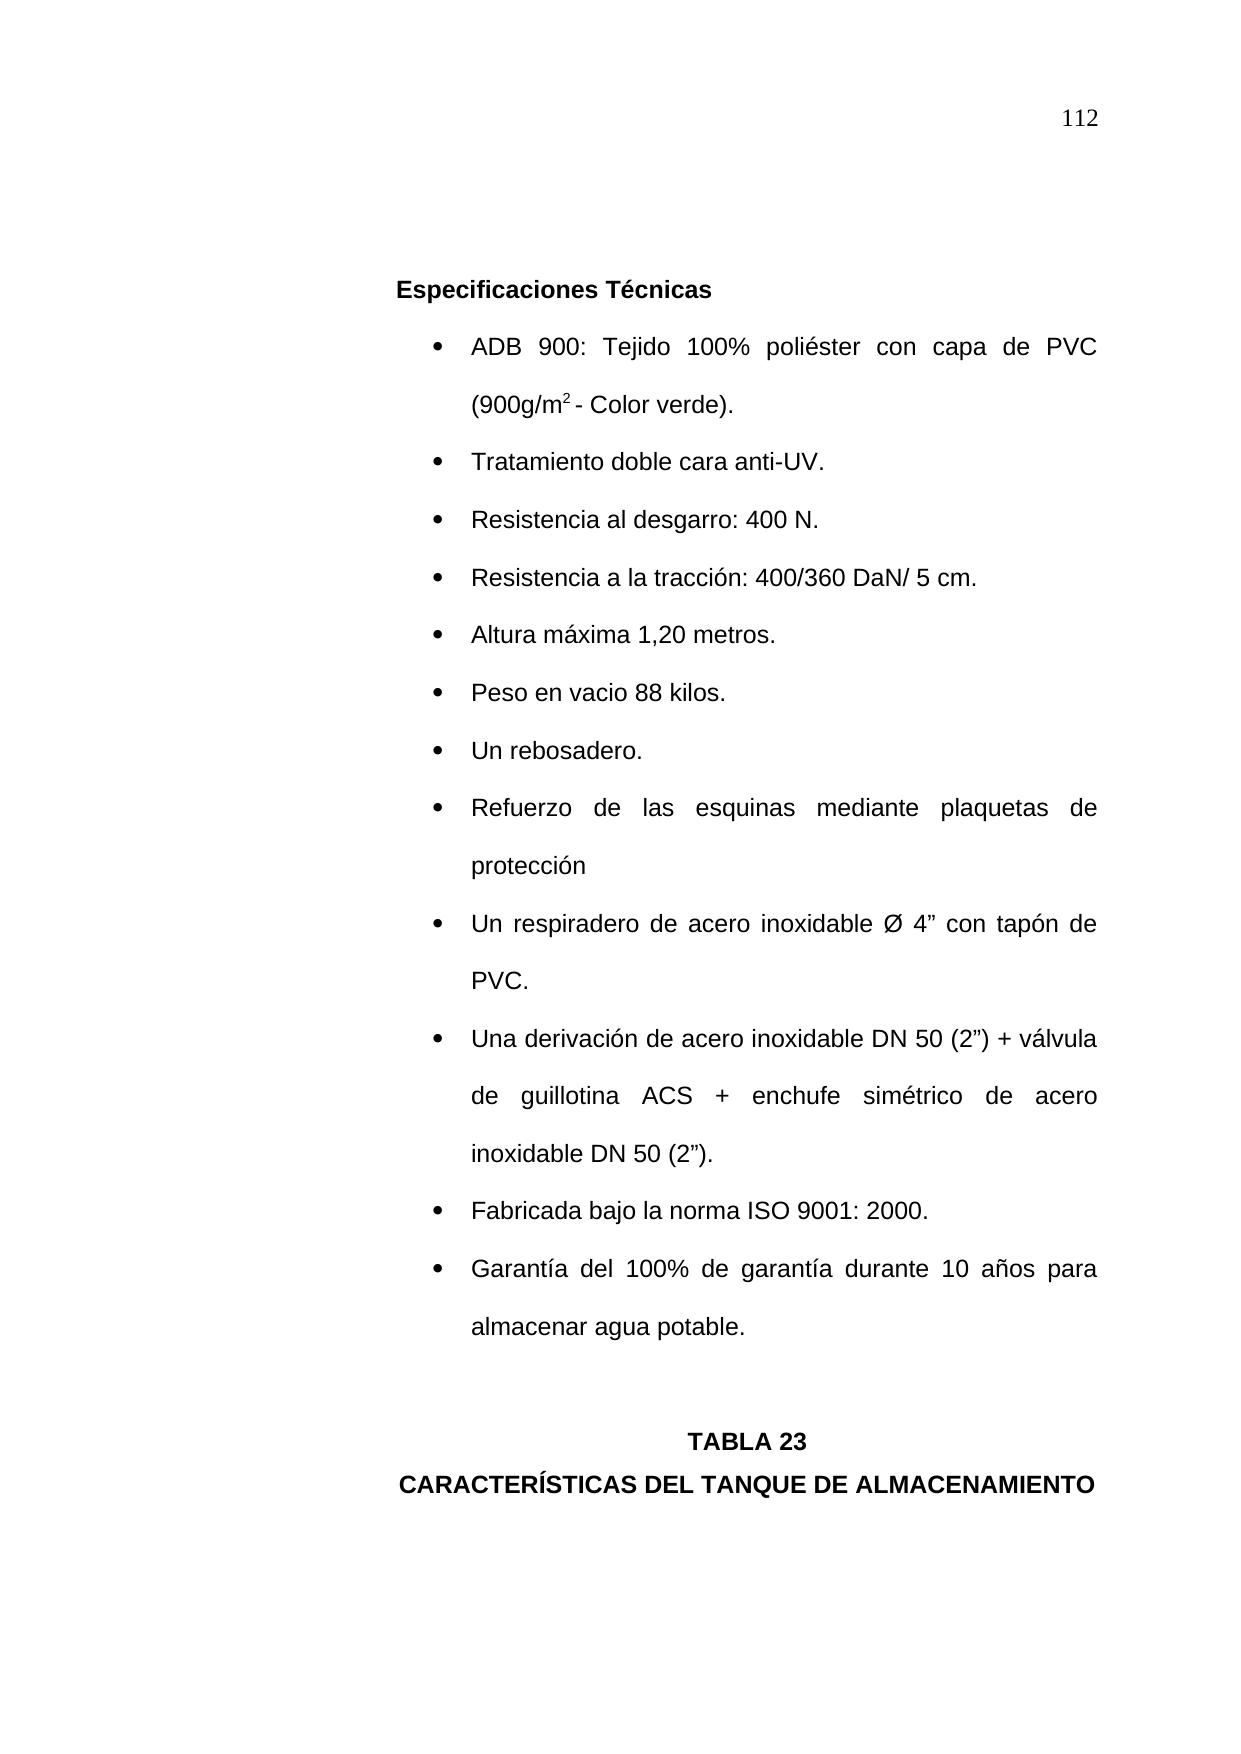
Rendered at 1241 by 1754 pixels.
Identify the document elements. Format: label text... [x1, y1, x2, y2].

list Resistencia a la tracción: 400/360 DaN/ 5 cm. [433, 563, 1098, 591]
text CARACTERÍSTICAS DEL TANQUE DE ALMACENAMIENTO [396, 1470, 1098, 1498]
list Peso en vacio 88 kilos. [433, 678, 1098, 707]
list Un respiradero de acero inoxidable Ø 4” con tapón de PVC. [433, 908, 1098, 995]
list Fabricada bajo la norma ISO 9001: 2000. [433, 1196, 1098, 1225]
list Altura máxima 1,20 metros. [433, 620, 1098, 649]
list Tratamiento doble cara anti-UV. [433, 447, 1098, 476]
list Un rebosadero. [433, 736, 1098, 764]
text TABLA 23 [396, 1427, 1098, 1455]
list Refuerzo de las esquinas mediante plaquetas de protección [433, 793, 1098, 880]
text Especificaciones Técnicas [396, 274, 1098, 303]
list Garantía del 100% de garantía durante 10 años para almacenar agua potable. [433, 1254, 1098, 1340]
list ADB 900: Tejido 100% poliéster con capa de PVC (900g/m2 - Color verde). [433, 332, 1098, 418]
list Una derivación de acero inoxidable DN 50 (2”) + válvula de guillotina ACS + enchufe simétrico de acero inoxidable DN 50 (2”). [433, 1024, 1098, 1167]
list Resistencia al desgarro: 400 N. [433, 505, 1098, 534]
